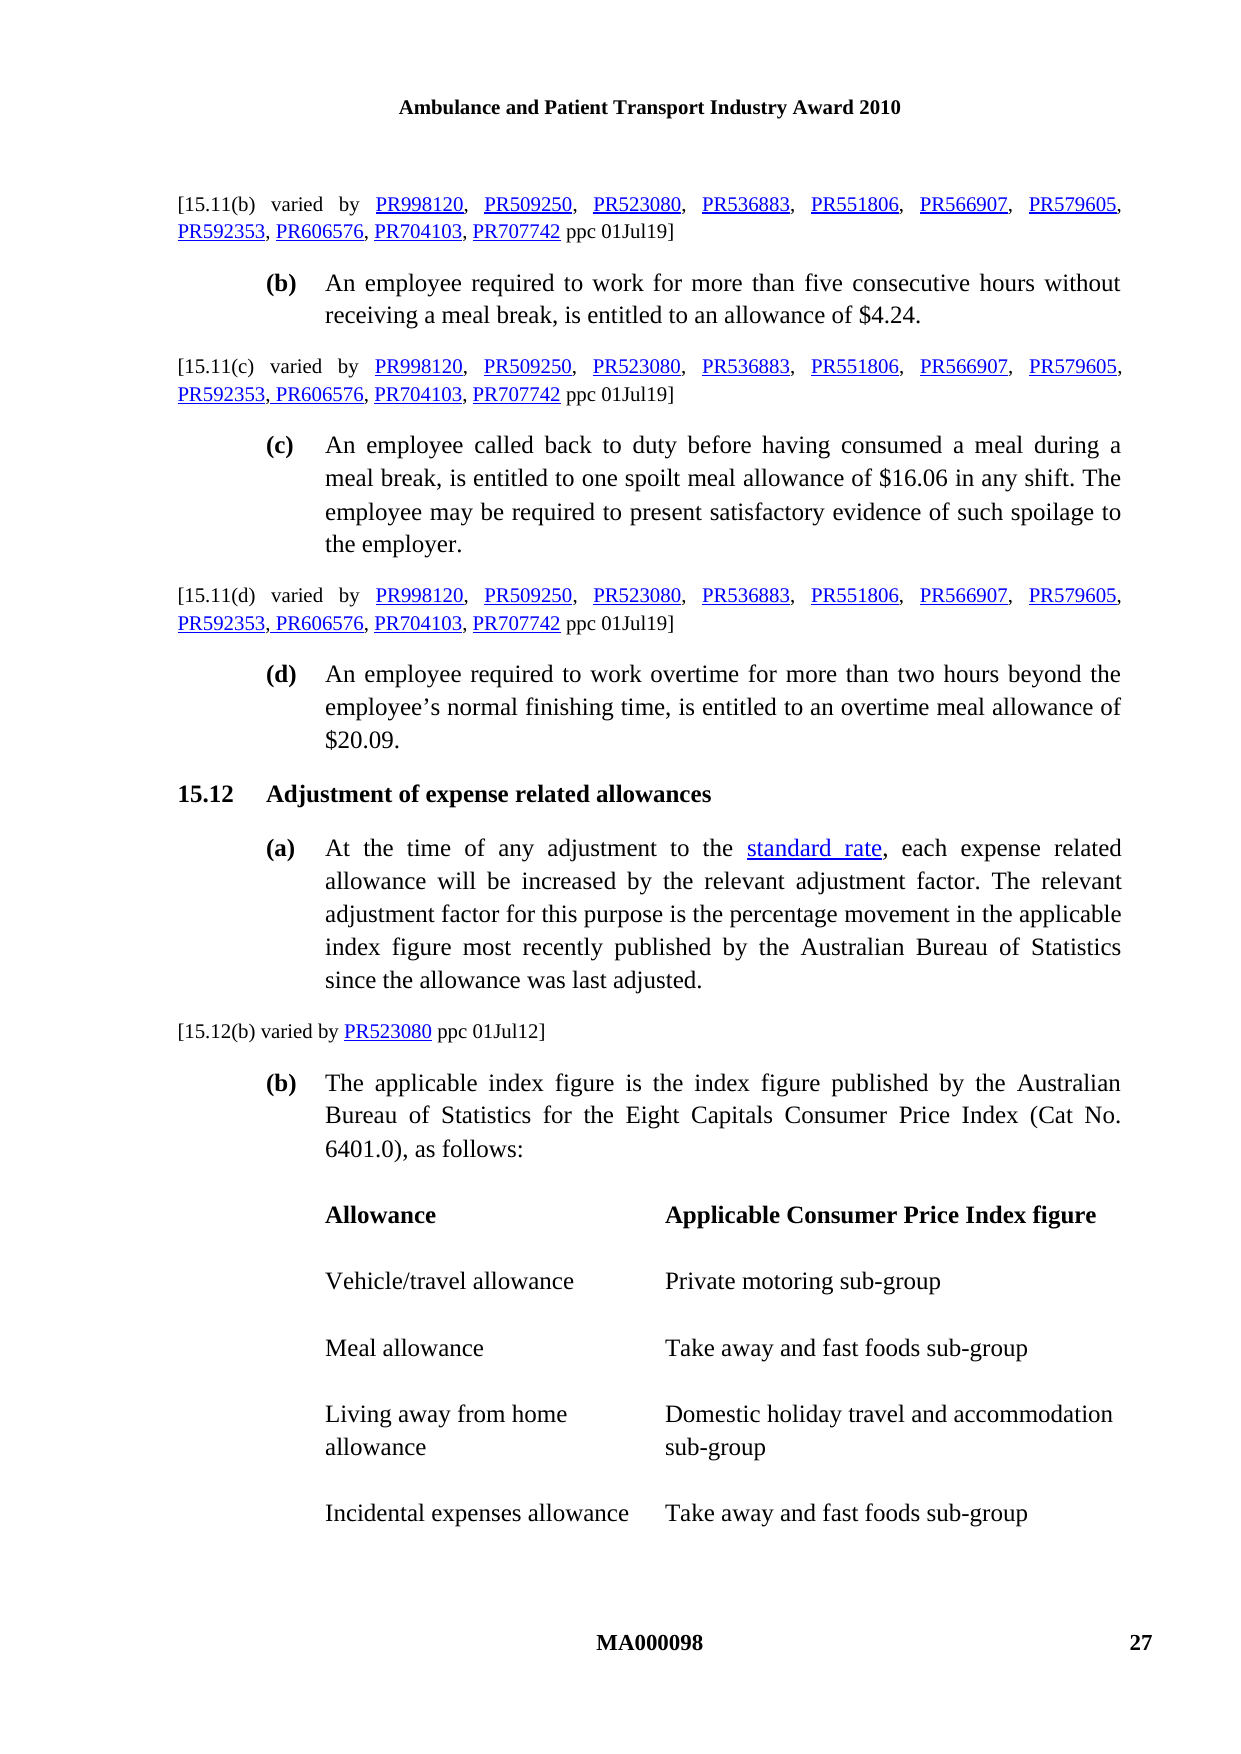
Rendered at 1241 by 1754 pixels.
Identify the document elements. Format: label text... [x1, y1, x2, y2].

text [15.11(c) varied by PR998120, PR509250, PR523080, PR536883, PR551806, PR566907, PR579605, PR592353, , PR704103, PR707742 ppc 01Jul19] [177, 354, 1122, 406]
text [15.12(b) varied by PR523080 ppc 01Jul12] [177, 1019, 1122, 1043]
table_cell Private motoring sub-group [665, 1254, 1140, 1320]
text At the time of any adjustment to the standard rate, each expense related allowance will be increased by the relevant adjustment factor. The relevant adjustment factor for this purpose is the percentage movement in the applicable index figure most recently published by the Australian Bureau of Statistics since the allowance was last adjusted. [266, 833, 1122, 994]
text Adjustment of expense related allowances [177, 779, 1122, 808]
table_cell Incidental expenses allowance [325, 1486, 665, 1552]
table_cell Vehicle/travel allowance [325, 1254, 665, 1320]
text [15.11(d) varied by PR998120, PR509250, PR523080, PR536883, PR551806, PR566907, PR579605, PR592353, , PR704103, PR707742 ppc 01Jul19] [177, 583, 1122, 635]
table_cell Meal allowance [325, 1320, 665, 1387]
text An employee required to work for more than five consecutive hours without receiving a meal break, is entitled to an allowance of $4.24. [266, 268, 1122, 329]
table_cell Living away from home allowance [325, 1387, 665, 1486]
text The applicable index figure is the index figure published by the Australian Bureau of Statistics for the Eight Capitals Consumer Price Index (Cat No. 6401.0), as follows: [266, 1068, 1122, 1162]
text An employee called back to duty before having consumed a meal during a meal break, is entitled to one spoilt meal allowance of $16.06 in any shift. The employee may be required to present satisfactory evidence of such spoilage to the employer. [266, 431, 1122, 558]
table_cell Domestic holiday travel and accommodation sub-group [665, 1387, 1140, 1486]
table_cell Take away and fast foods sub-group [665, 1486, 1140, 1552]
table_header Applicable Consumer Price Index figure [665, 1188, 1140, 1254]
table_cell Take away and fast foods sub-group [665, 1320, 1140, 1387]
text An employee required to work overtime for more than two hours beyond the employee’s normal finishing time, is entitled to an overtime meal allowance of $20.09. [266, 659, 1122, 754]
table_header Allowance [325, 1188, 665, 1254]
text [15.11(b) varied by PR998120, PR509250, PR523080, PR536883, PR551806, PR566907, PR579605, PR592353, PR606576, PR704103, PR707742 ppc 01Jul19] [177, 192, 1122, 243]
